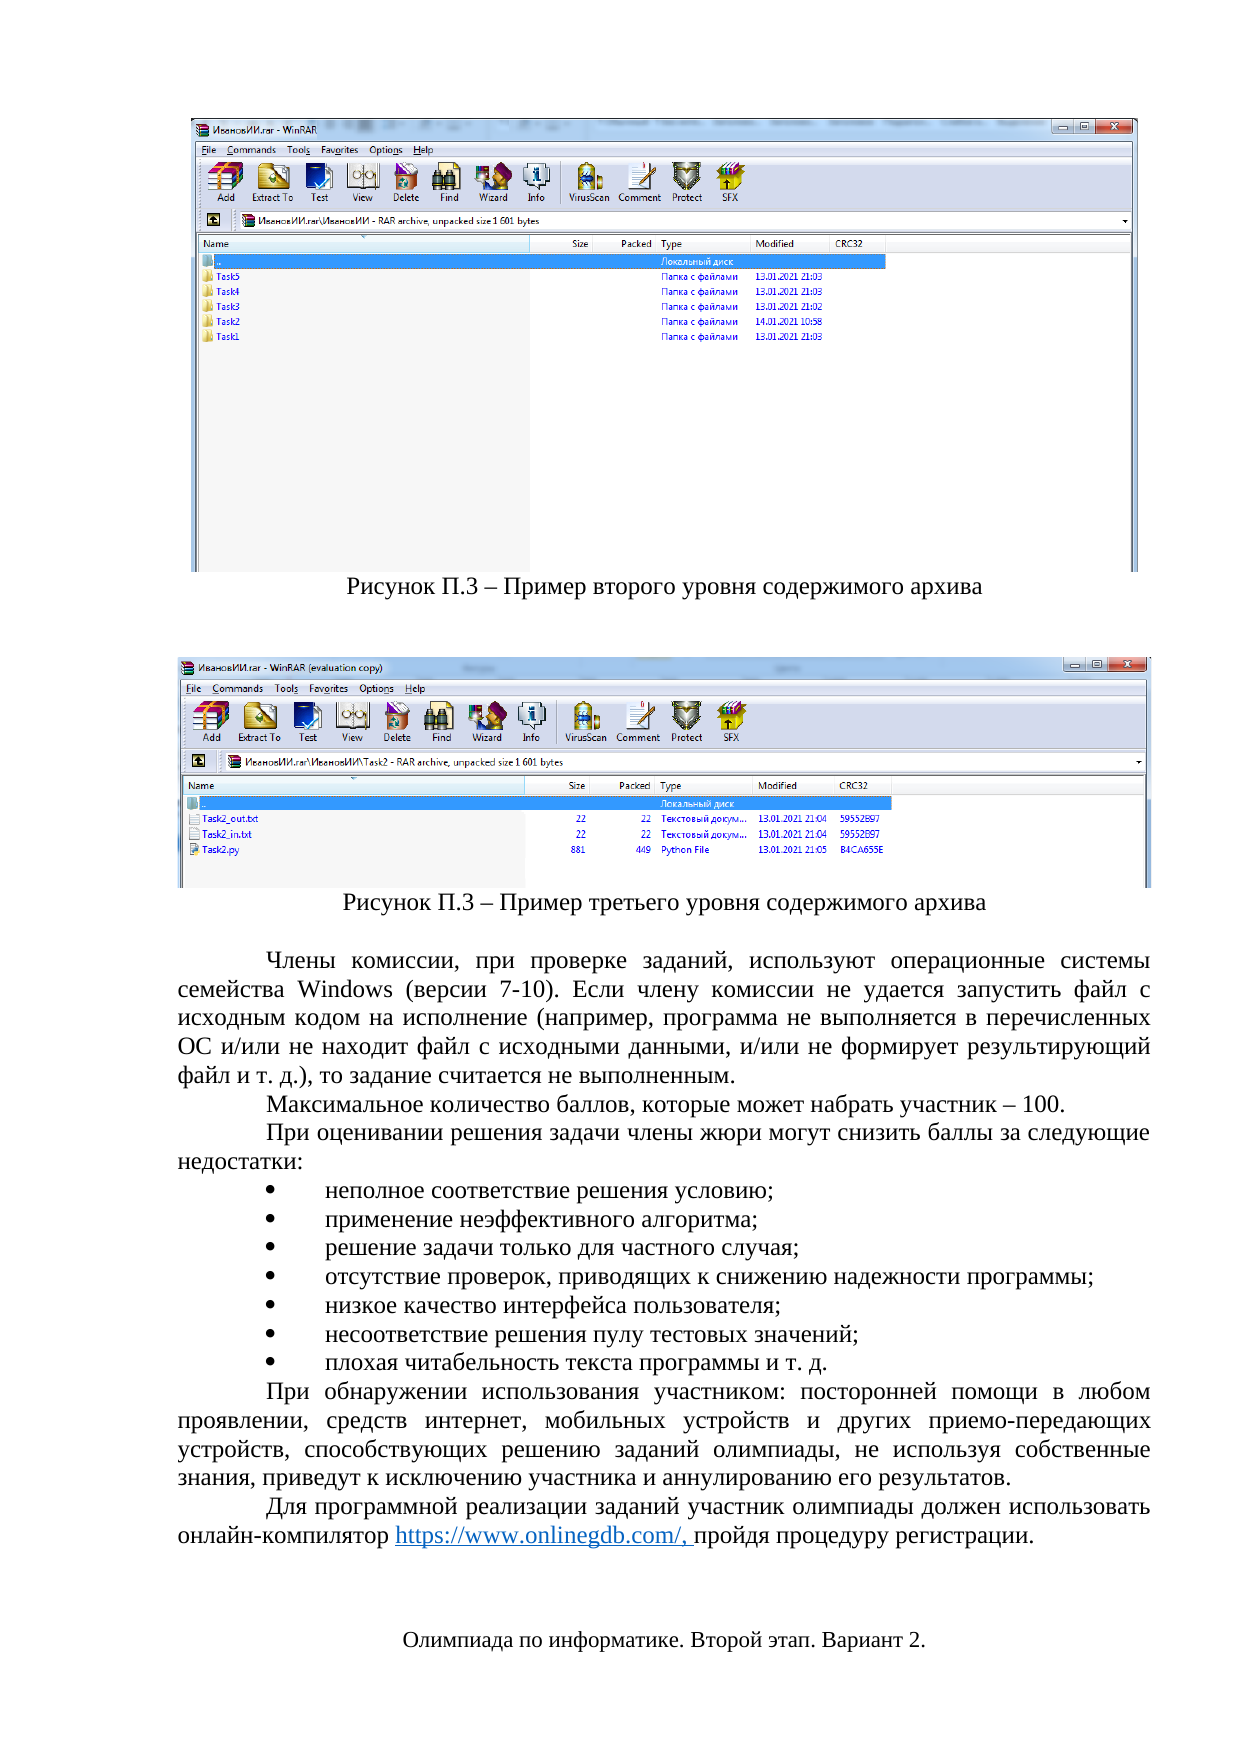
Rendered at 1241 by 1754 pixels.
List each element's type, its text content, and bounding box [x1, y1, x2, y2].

list низкое качество интерфейса пользователя; [177, 1290, 1152, 1319]
text Рисунок П.3 – Пример второго уровня содержимого архива [177, 571, 1152, 600]
text При оценивании решения задачи члены жюри могут снизить баллы за следующие недостатки: [177, 1117, 1152, 1175]
text Для программной реализации заданий участник олимпиады должен использовать онлайн-компилятор https://www.onlinegdb.com/, пройдя процедуру регистрации. [177, 1491, 1152, 1549]
text Максимальное количество баллов, которые может набрать участник – 100. [177, 1089, 1152, 1117]
list решение задачи только для частного случая; [177, 1232, 1152, 1261]
picture [191, 118, 1138, 572]
text Рисунок П.3 – Пример третьего уровня содержимого архива [177, 888, 1152, 916]
list неполное соответствие решения условию; [177, 1175, 1152, 1204]
list несоответствие решения пулу тестовых значений; [177, 1319, 1152, 1347]
list отсутствие проверок, приводящих к снижению надежности программы; [177, 1261, 1152, 1290]
list плохая читабельность текста программы и т. д. [177, 1347, 1152, 1376]
text Члены комиссии, при проверке заданий, используют операционные системы семейства Windows (версии 7-10). Если члену комиссии не удается запустить файл с исходным кодом на исполнение (например, программа не выполняется в перечисленных ОС и/или не находит файл с исходными данными, и/или не формирует результирующий файл и т. д.), то задание считается не выполненным. [177, 945, 1152, 1089]
text При обнаружении использования участником: посторонней помощи в любом проявлении, средств интернет, мобильных устройств и других приемо-передающих устройств, способствующих решению заданий олимпиады, не используя собственные знания, приведут к исключению участника и аннулированию его результатов. [177, 1376, 1152, 1491]
list применение неэффективного алгоритма; [177, 1204, 1152, 1232]
picture [177, 657, 1152, 888]
